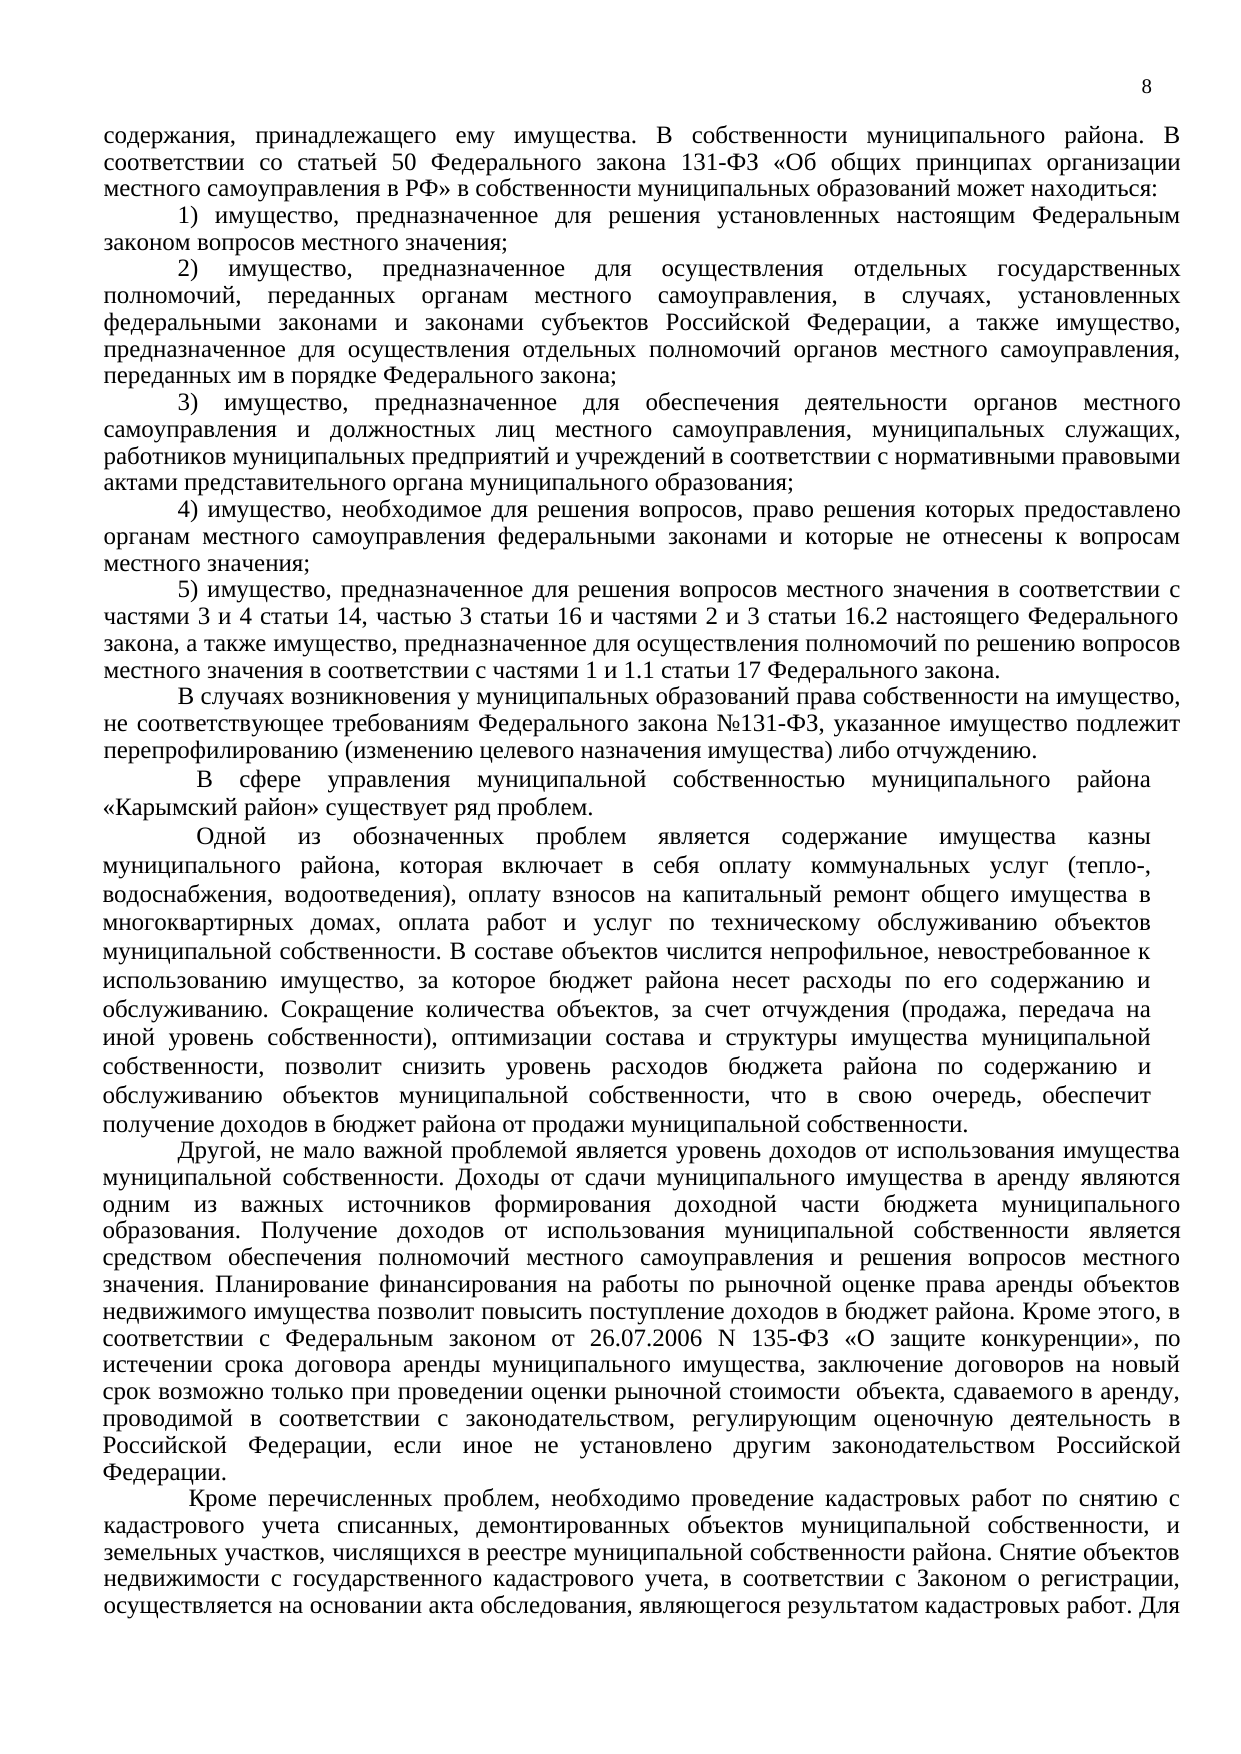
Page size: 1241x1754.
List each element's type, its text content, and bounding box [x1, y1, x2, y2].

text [103, 122, 1181, 202]
text В случаях возникновения у муниципальных образований права собственности на имущество, не соответствующее требованиям Федерального закона №131-ФЗ, указанное имущество подлежит перепрофилированию (изменению целевого назначения имущества) либо отчуждению. [103, 683, 1181, 764]
text В сфере управления муниципальной собственностью муниципального района «Карымский район» существует ряд проблем. [102, 764, 1152, 821]
text Другой, не мало важной проблемой является уровень доходов от использования имущества муниципальной собственности. Доходы от сдачи муниципального имущества в аренду являются одним из важных источников формирования доходной части бюджета муниципального образования. Получение доходов от использования муниципальной собственности является средством обеспечения полномочий местного самоуправления и решения вопросов местного значения. Планирование финансирования на работы по рыночной оценке права аренды объектов недвижимого имущества позволит повысить поступление доходов в бюджет района. Кроме этого, в соответствии с Федеральным законом от 26.07.2006 N 135-ФЗ «О защите конкуренции», по истечении срока договора аренды муниципального имущества, заключение договоров на новый срок возможно только при проведении оценки рыночной стоимости объекта, сдаваемого в аренду, проводимой в соответствии с законодательством, регулирующим оценочную деятельность в Российской Федерации, если иное не установлено другим законодательством Российской Федерации. [102, 1137, 1181, 1485]
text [103, 1485, 1181, 1619]
text 4) имущество, необходимое для решения вопросов, право решения которых предоставлено органам местного самоуправления федеральными законами и которые не отнесены к вопросам местного значения; [103, 496, 1181, 576]
text 1) имущество, предназначенное для решения установленных настоящим Федеральным законом вопросов местного значения; [103, 202, 1181, 256]
text 3) имущество, предназначенное для обеспечения деятельности органов местного самоуправления и должностных лиц местного самоуправления, муниципальных служащих, работников муниципальных предприятий и учреждений в соответствии с нормативными правовыми актами представительного органа муниципального образования; [103, 389, 1181, 496]
text Одной из обозначенных проблем является содержание имущества казны муниципального района, которая включает в себя оплату коммунальных услуг (тепло-, водоснабжения, водоотведения), оплату взносов на капитальный ремонт общего имущества в многоквартирных домах, оплата работ и услуг по техническому обслуживанию объектов муниципальной собственности. В составе объектов числится непрофильное, невостребованное к использованию имущество, за которое бюджет района несет расходы по его содержанию и обслуживанию. Сокращение количества объектов, за счет отчуждения (продажа, передача на иной уровень собственности), оптимизации состава и структуры имущества муниципальной собственности, позволит снизить уровень расходов бюджета района по содержанию и обслуживанию объектов муниципальной собственности, что в свою очередь, обеспечит получение доходов в бюджет района от продажи муниципальной собственности. [102, 821, 1152, 1137]
text 5) имущество, предназначенное для решения вопросов местного значения в соответствии с частями 3 и 4 статьи 14, частью 3 статьи 16 и частями 2 и 3 статьи 16.2 настоящего Федерального закона, а также имущество, предназначенное для осуществления полномочий по решению вопросов местного значения в соответствии с частями 1 и 1.1 статьи 17 Федерального закона. [103, 576, 1181, 683]
text 2) имущество, предназначенное для осуществления отдельных государственных полномочий, переданных органам местного самоуправления, в случаях, установленных федеральными законами и законами субъектов Российской Федерации, а также имущество, предназначенное для осуществления отдельных полномочий органов местного самоуправления, переданных им в порядке Федерального закона; [103, 256, 1181, 389]
